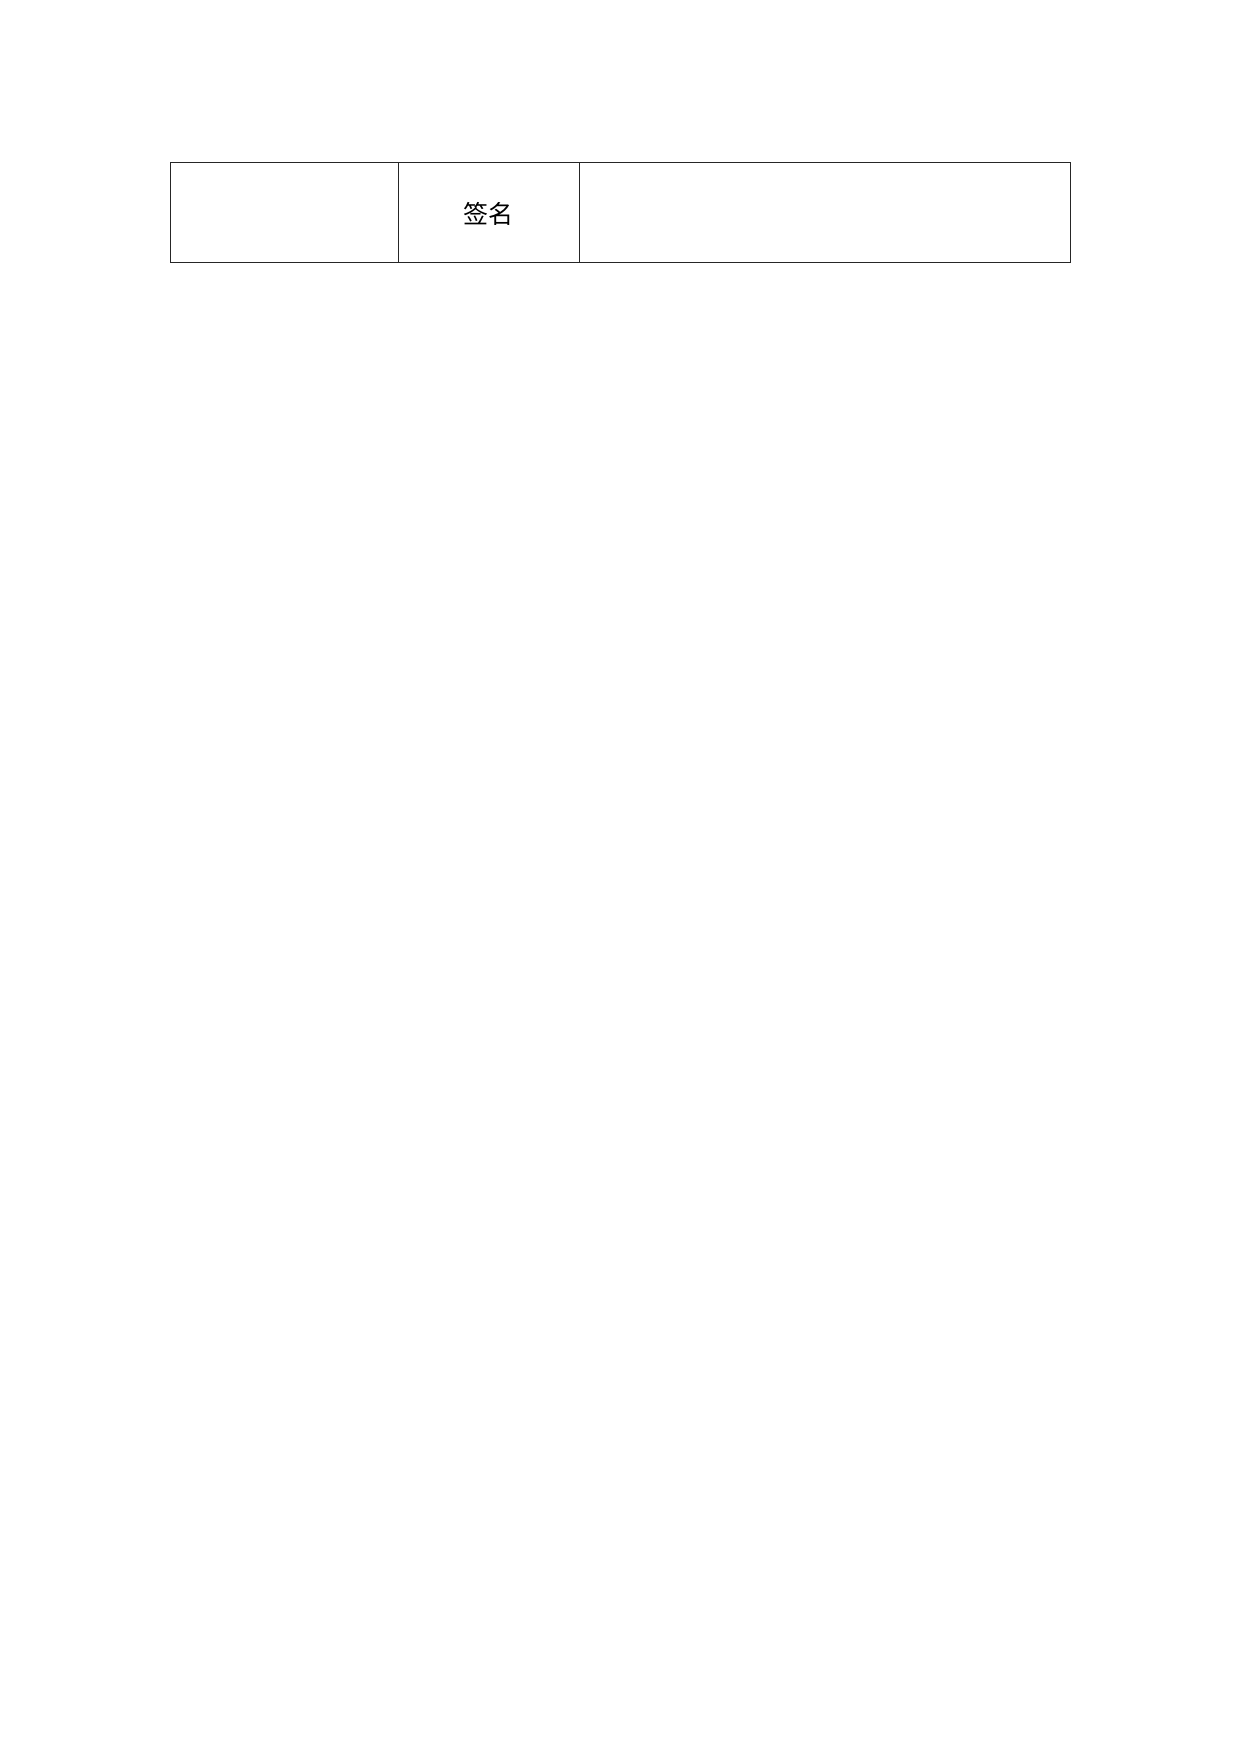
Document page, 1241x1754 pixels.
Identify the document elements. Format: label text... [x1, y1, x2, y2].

table_cell 签名 [399, 163, 579, 262]
table_cell [580, 163, 1070, 262]
